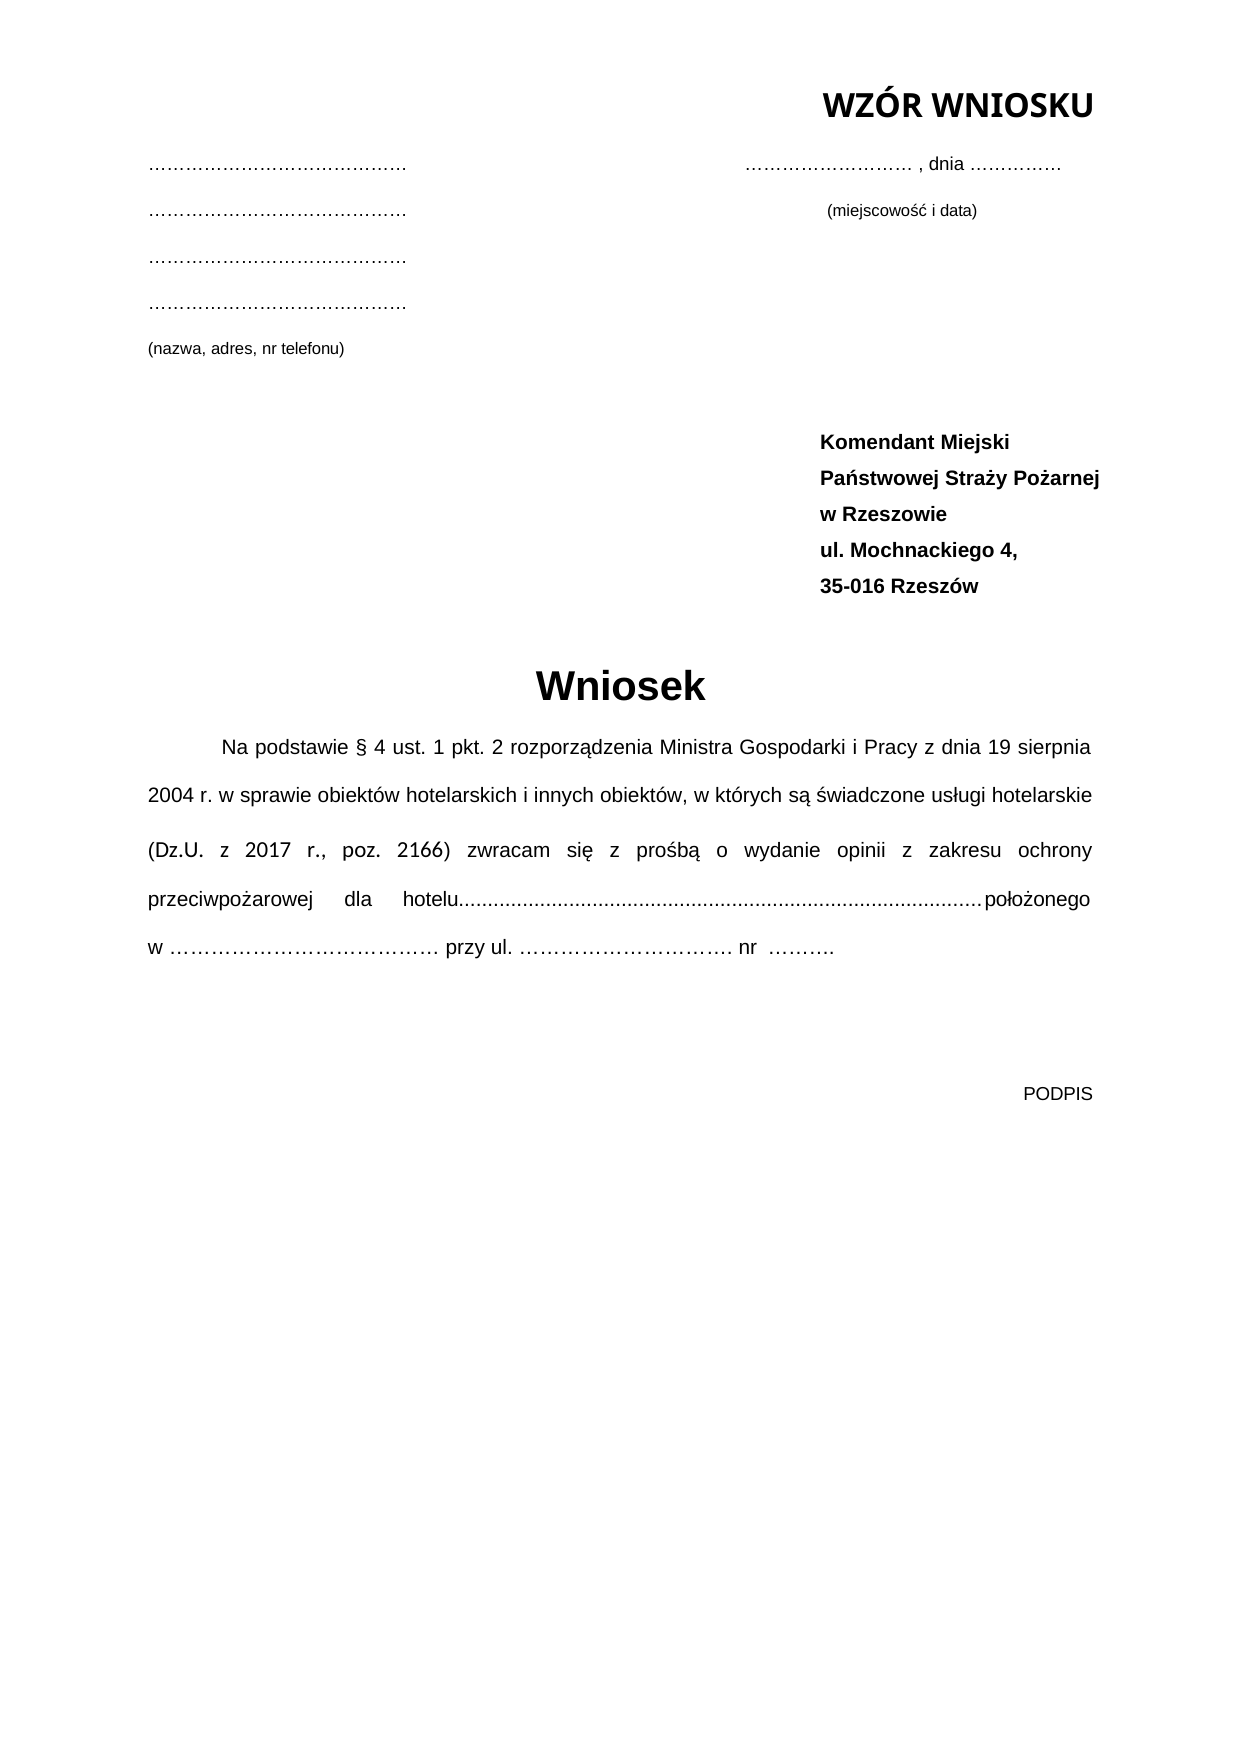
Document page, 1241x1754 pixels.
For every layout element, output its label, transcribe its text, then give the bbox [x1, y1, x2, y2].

text ul. Mochnackiego 4, [820, 538, 1105, 562]
text w ………………………………… przy ul. …………………………. nr ………. [148, 934, 1105, 958]
text (nazwa, adres, nr telefonu) [148, 338, 1105, 358]
text PODPIS [135, 1082, 1093, 1104]
text …………………………………… [148, 246, 1105, 267]
text 35-016 Rzeszów [820, 573, 1105, 597]
text Na podstawie § 4 ust. 1 pkt. 2 rozporządzenia Ministra Gospodarki i Pracy z dnia 19 sierpnia 2004 r. w sprawie obiektów hotelarskich i innych obiektów, w których są świadczone usługi hotelarskie (Dz.U. z 2017 r., poz. 2166) zwracam się z prośbą o wydanie opinii z zakresu ochrony przeciwpożarowej dla hotelu położonego [148, 735, 1093, 911]
text Państwowej Straży Pożarnej w Rzeszowie [820, 466, 1105, 526]
text …………………………………… [148, 292, 1105, 314]
text Komendant Miejski [820, 430, 1105, 454]
text …………………………………… (miejscowość i data) [148, 199, 1105, 221]
text WZÓR WNIOSKU [823, 82, 1105, 127]
title Wniosek [135, 662, 706, 709]
text …………………………………… ……………………… , dnia …………… [148, 152, 1105, 174]
